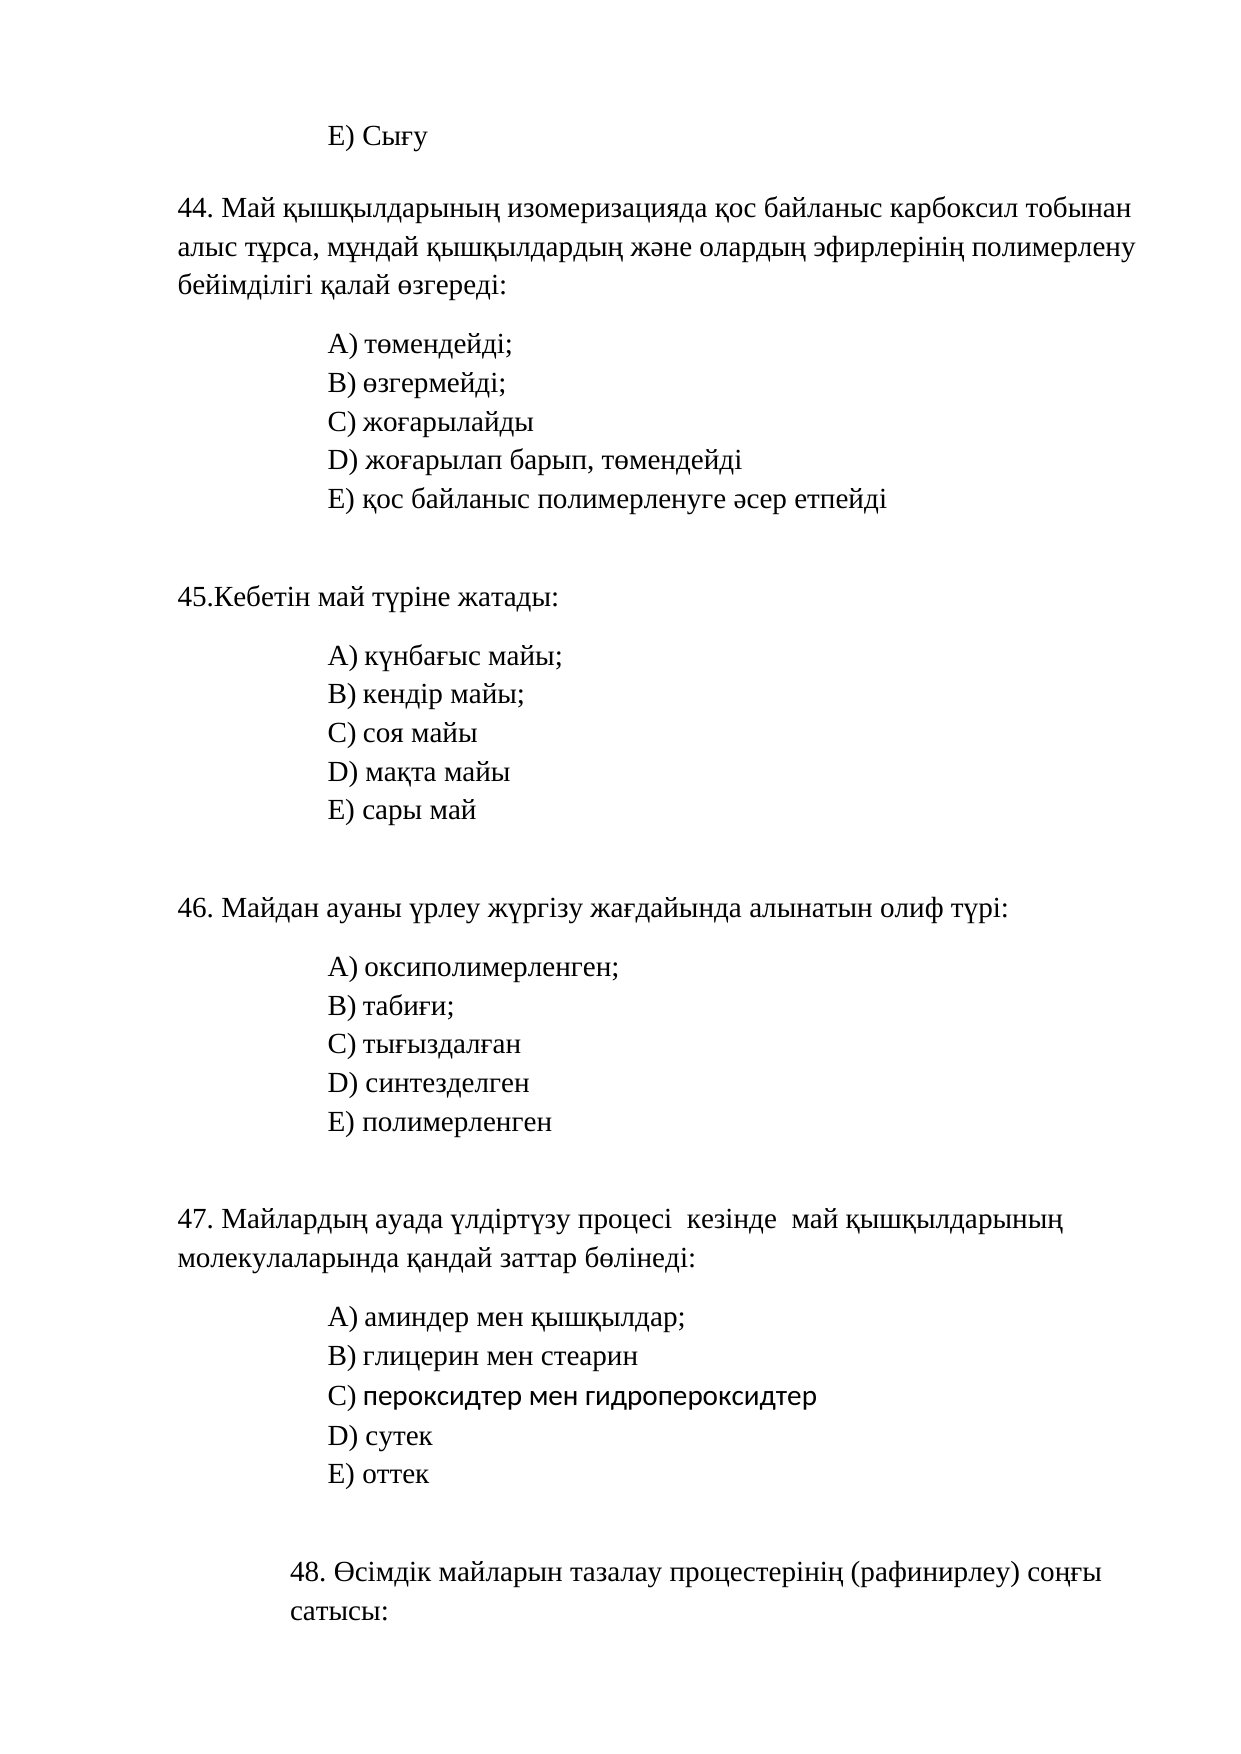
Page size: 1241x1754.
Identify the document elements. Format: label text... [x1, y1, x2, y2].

list B) өзгермейді; [327, 365, 1152, 399]
list A) төмендейді; [327, 327, 1152, 360]
list D) синтезделген [327, 1065, 1152, 1099]
list E) сары май [327, 792, 1152, 826]
list D) жоғарылап барып, төмендейді [327, 442, 1152, 476]
list E) полимерленген [327, 1104, 1152, 1137]
list D) сутек [327, 1418, 1152, 1451]
list B) глицерин мен стеарин [327, 1338, 1152, 1372]
list C) жоғарылайды [327, 404, 1152, 437]
list C) пероксидтер мен гидропероксидтер [327, 1377, 1152, 1412]
list 48. Өсімдік майларын тазалау процестерінің (рафинирлеу) соңғы сатысы: [290, 1554, 1152, 1626]
list A) оксиполимерленген; [327, 949, 1152, 983]
list A) аминдер мен қышқылдар; [327, 1299, 1152, 1333]
list B) кендір майы; [327, 677, 1152, 710]
text 45.Кебетін май түріне жатады: [177, 579, 1152, 612]
list C) соя майы [327, 715, 1152, 749]
text 47. Майлардың ауада үлдіртүзу процесі кезінде май қышқылдарының молекулаларында қандай заттар бөлінеді: [177, 1202, 1152, 1274]
text 44. Май қышқылдарының изомеризацияда қос байланыс карбоксил тобынан алыс тұрса, мұндай қышқылдардың және олардың эфирлерінің полимерлену бейімділігі қалай өзгереді: [177, 190, 1152, 301]
list E) оттек [327, 1456, 1152, 1490]
list C) тығыздалған [327, 1027, 1152, 1060]
list A) күнбағыс майы; [327, 638, 1152, 672]
list E) қос байланыс полимерленуге әсер етпейді [327, 481, 1152, 514]
text 46. Майдан ауаны үрлеу жүргізу жағдайында алынатын олиф түрі: [177, 890, 1152, 924]
list E) Сығу [327, 118, 1152, 152]
list B) табиғи; [327, 988, 1152, 1022]
list D) мақта майы [327, 754, 1152, 787]
